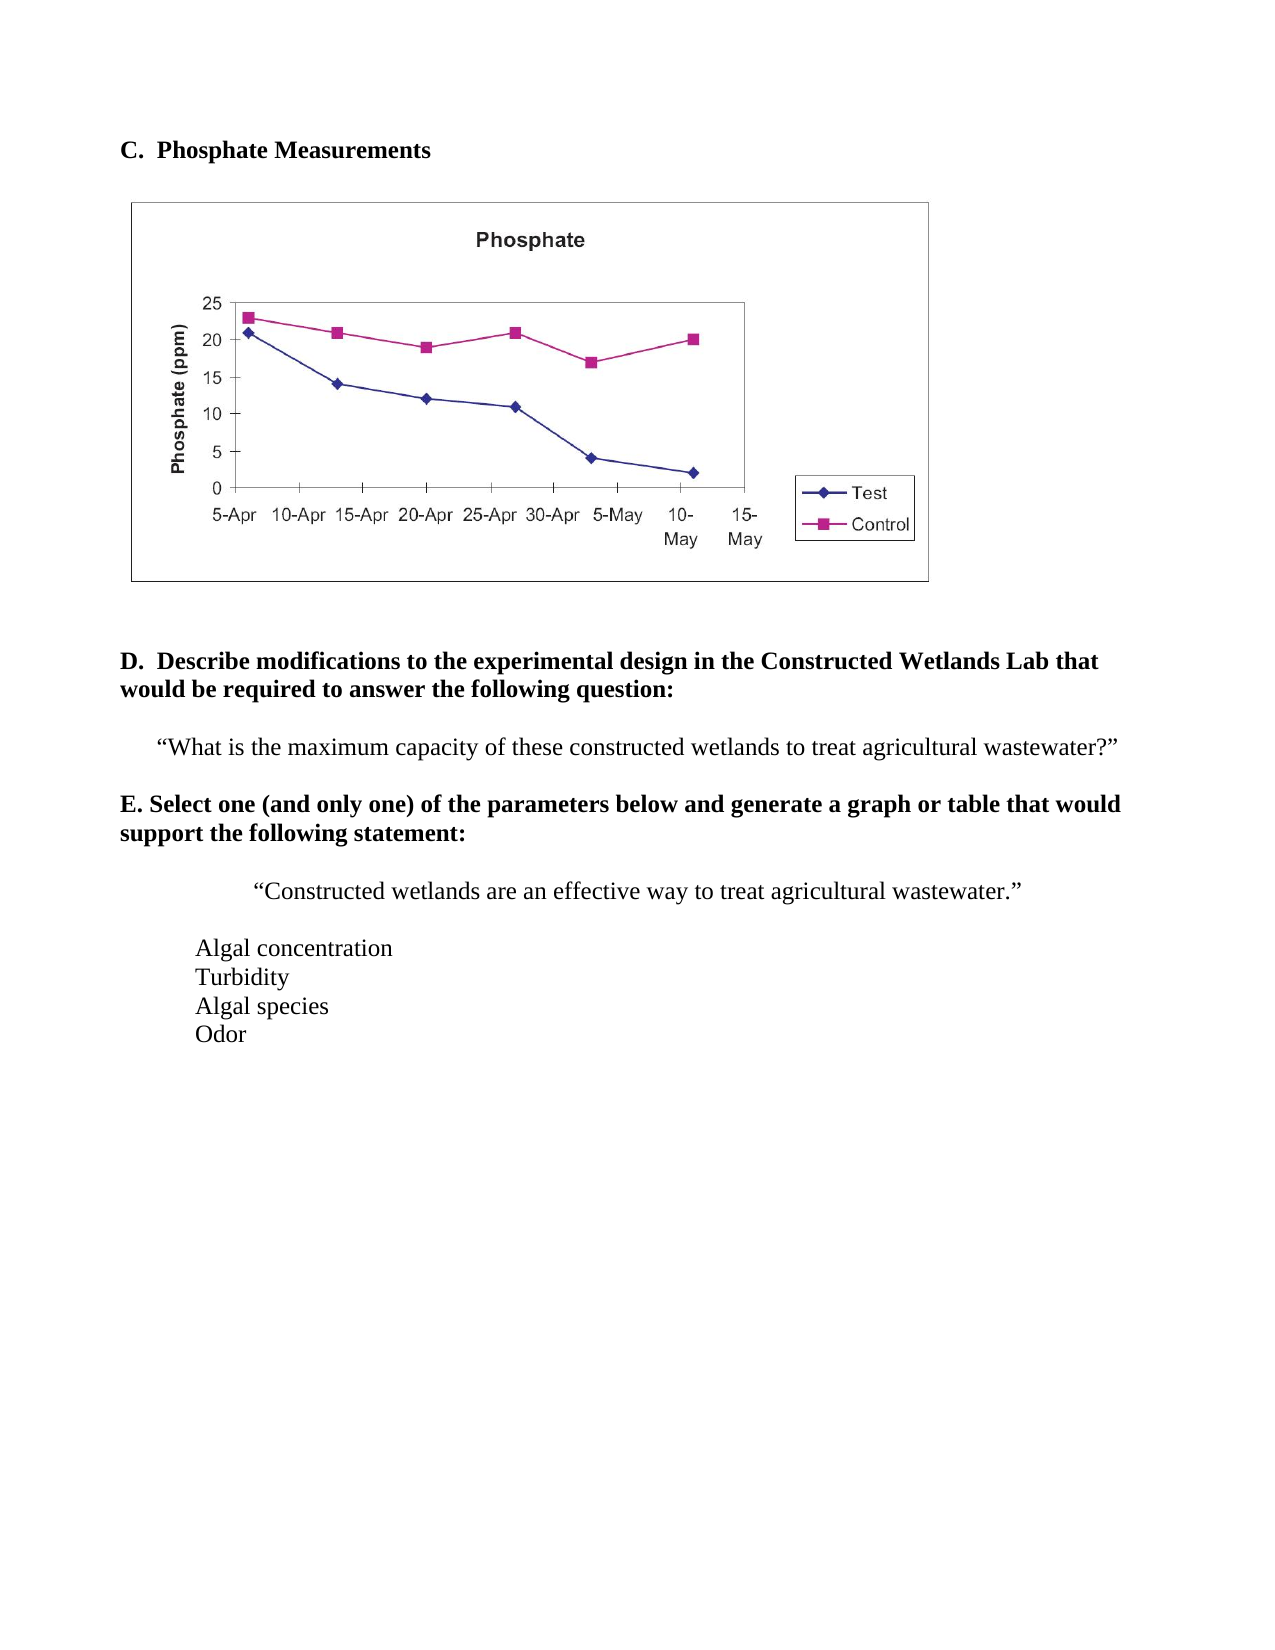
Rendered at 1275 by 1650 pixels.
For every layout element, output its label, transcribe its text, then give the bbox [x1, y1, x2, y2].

text Algal concentration [195, 933, 1155, 962]
text C. Phosphate Measurements [120, 135, 1155, 164]
text Turbidity [195, 962, 1155, 991]
text Algal species [195, 991, 1155, 1019]
text “Constructed wetlands are an effective way to treat agricultural wastewater.” [120, 876, 1155, 904]
text Odor [195, 1019, 1155, 1048]
text “What is the maximum capacity of these constructed wetlands to treat agricultural wastewater?” [120, 732, 1155, 761]
text E. Select one (and only one) of the parameters below and generate a graph or table that would support the following statement: [120, 789, 1155, 847]
text D. Describe modifications to the experimental design in the Constructed Wetlands Lab that would be required to answer the following question: [120, 646, 1155, 703]
picture [120, 188, 946, 592]
